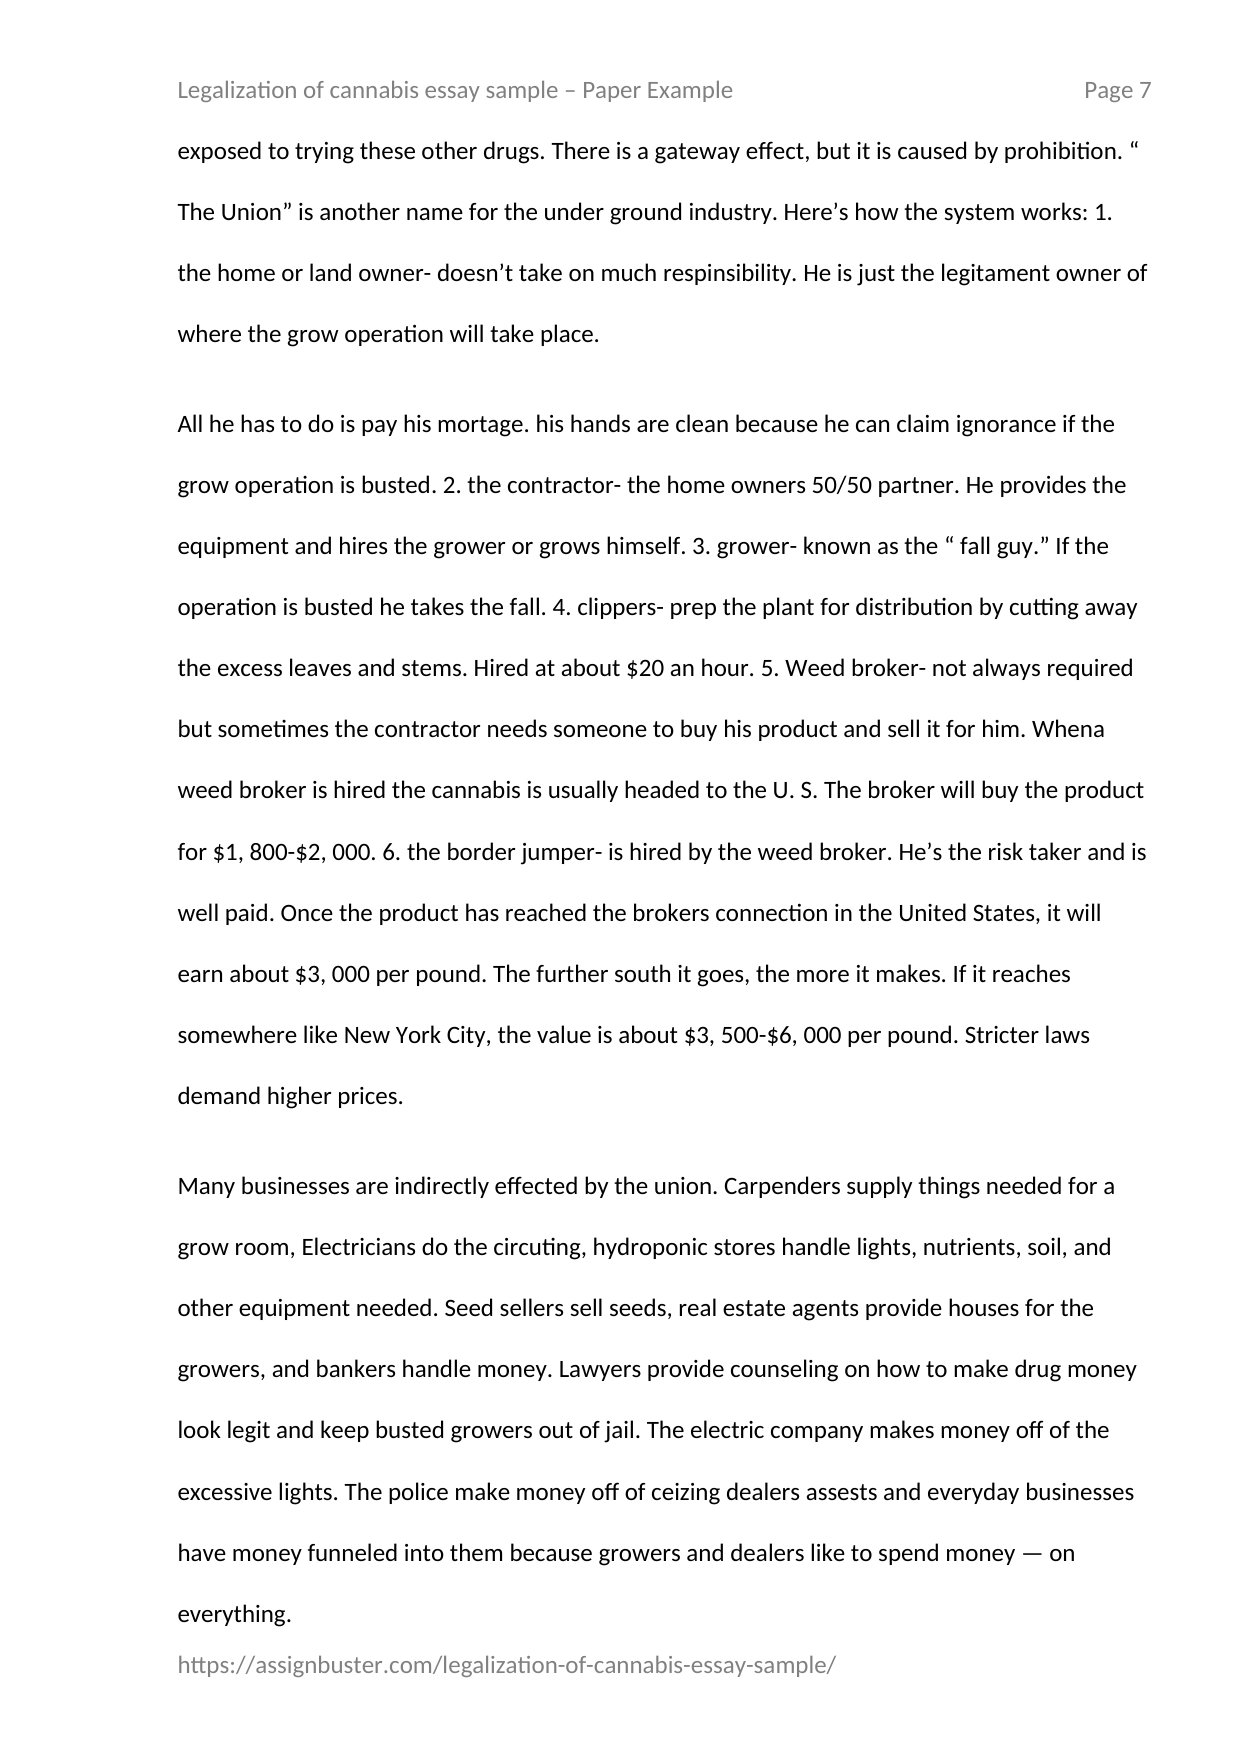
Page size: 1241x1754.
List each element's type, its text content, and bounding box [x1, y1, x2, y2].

text Many businesses are indirectly effected by the union. Carpenders supply things needed for a grow room, Electricians do the circuting, hydroponic stores handle lights, nutrients, soil, and other equipment needed. Seed sellers sell seeds, real estate agents provide houses for the growers, and bankers handle money. Lawyers provide counseling on how to make drug money look legit and keep busted growers out of jail. The electric company makes money off of the excessive lights. The police make money off of ceizing dealers assests and everyday businesses have money funneled into them because growers and dealers like to spend money — on everything. [177, 1170, 1152, 1628]
text All he has to do is pay his mortage. his hands are clean because he can claim ignorance if the grow operation is busted. 2. the contractor- the home owners 50/50 partner. He provides the equipment and hires the grower or grows himself. 3. grower- known as the “ fall guy.” If the operation is busted he takes the fall. 4. clippers- prep the plant for distribution by cutting away the excess leaves and stems. Hired at about $20 an hour. 5. Weed broker- not always required but sometimes the contractor needs someone to buy his product and sell it for him. Whena weed broker is hired the cannabis is usually headed to the U. S. The broker will buy the product for $1, 800-$2, 000. 6. the border jumper- is hired by the weed broker. He’s the risk taker and is well paid. Once the product has reached the brokers connection in the United States, it will earn about $3, 000 per pound. The further south it goes, the more it makes. If it reaches somewhere like New York City, the value is about $3, 500-$6, 000 per pound. Stricter laws demand higher prices. [177, 408, 1152, 1110]
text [177, 135, 1152, 348]
